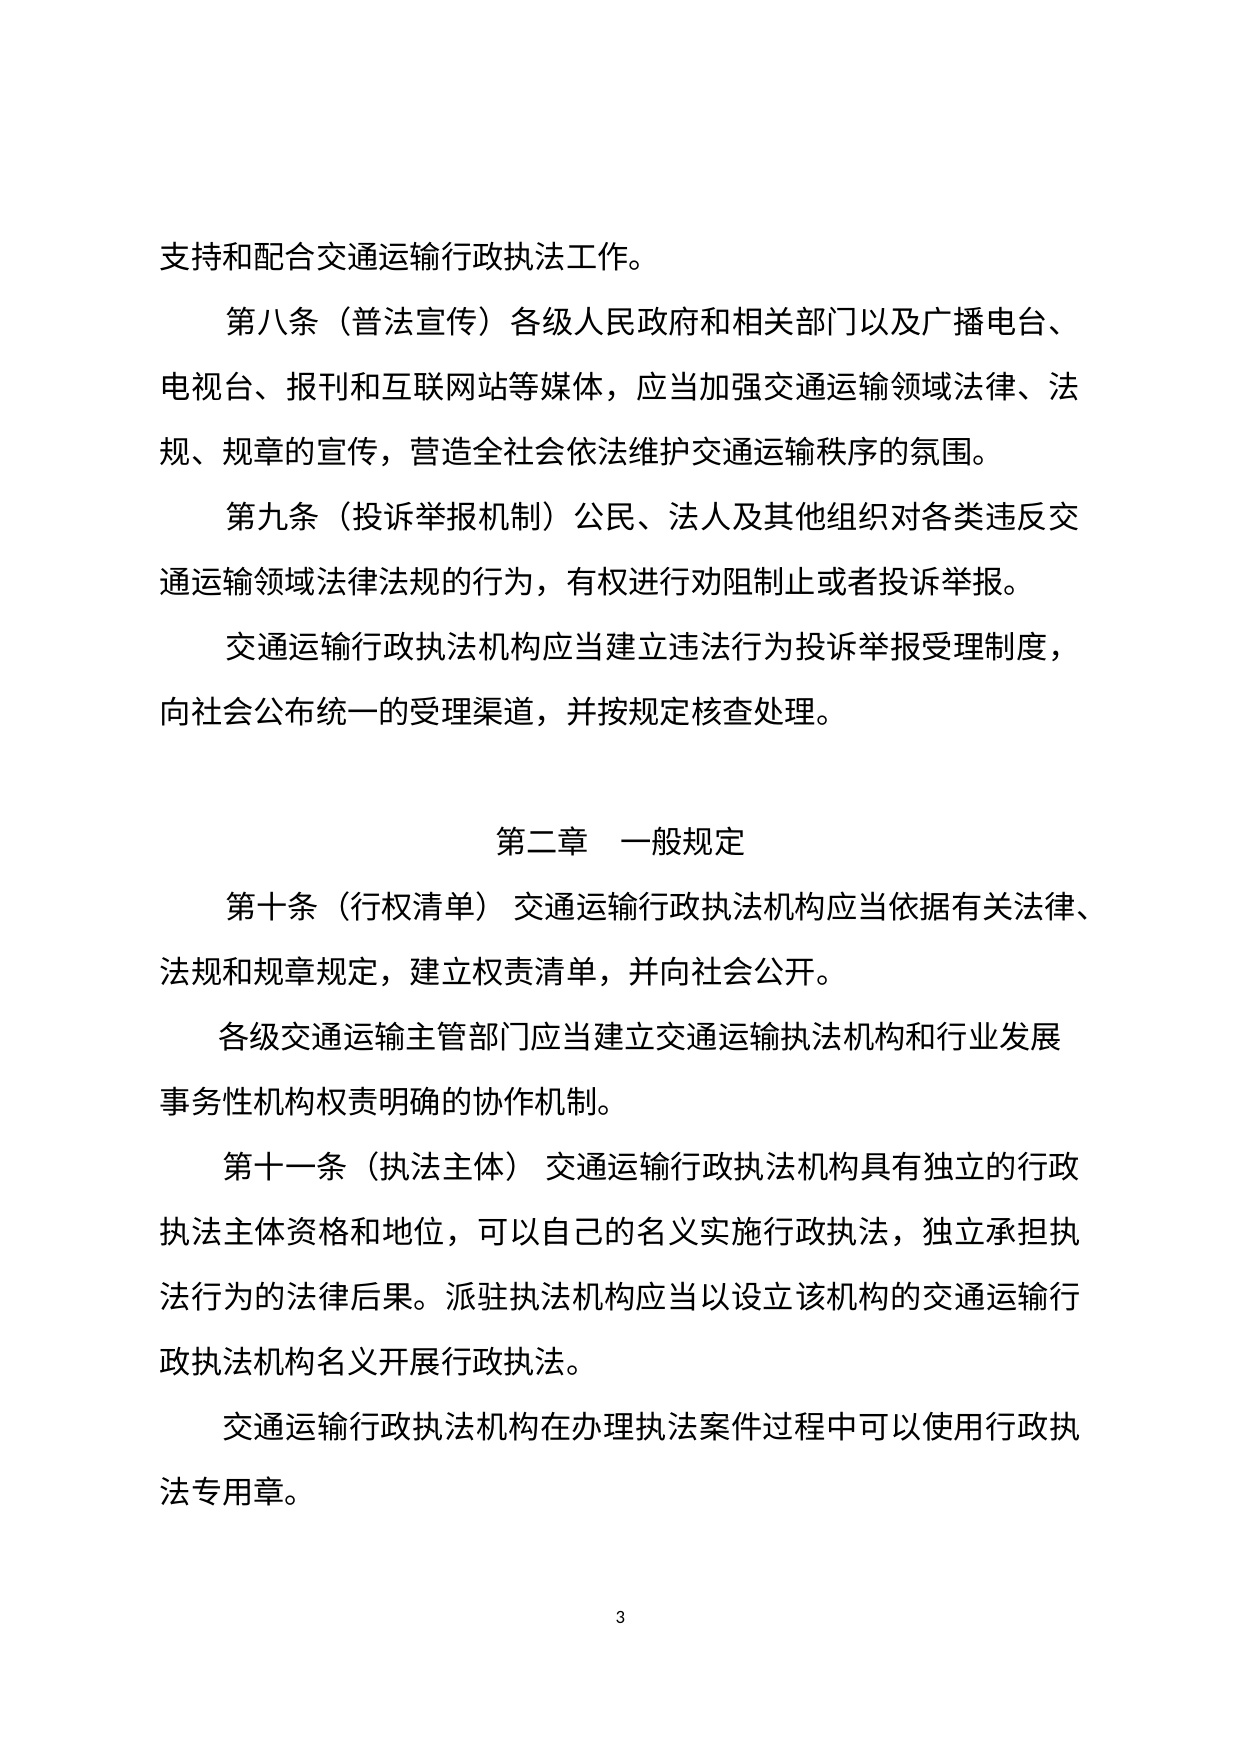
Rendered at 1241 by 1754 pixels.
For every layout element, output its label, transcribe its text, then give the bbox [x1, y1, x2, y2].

text 第十一条（执法主体） 交通运输行政执法机构具有独立的行政执法主体资格和地位，可以自己的名义实施行政执法，独立承担执法行为的法律后果。派驻执法机构应当以设立该机构的交通运输行政执法机构名义开展行政执法。 [159, 1132, 1081, 1392]
text 第二章 一般规定 [159, 807, 1081, 872]
text 第十条（行权清单） 交通运输行政执法机构应当依据有关法律、法规和规章规定，建立权责清单，并向社会公开。 [159, 872, 1081, 1002]
text 第九条（投诉举报机制）公民、法人及其他组织对各类违反交通运输领域法律法规的行为，有权进行劝阻制止或者投诉举报。 [159, 482, 1081, 612]
text 交通运输行政执法机构在办理执法案件过程中可以使用行政执法专用章。 [159, 1392, 1081, 1522]
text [159, 222, 1081, 287]
text 第八条（普法宣传）各级人民政府和相关部门以及广播电台、电视台、报刊和互联网站等媒体，应当加强交通运输领域法律、法规、规章的宣传，营造全社会依法维护交通运输秩序的氛围。 [159, 287, 1081, 482]
text 各级交通运输主管部门应当建立交通运输执法机构和行业发展事务性机构权责明确的协作机制。 [159, 1002, 1081, 1132]
text 交通运输行政执法机构应当建立违法行为投诉举报受理制度，向社会公布统一的受理渠道，并按规定核查处理。 [159, 612, 1081, 742]
